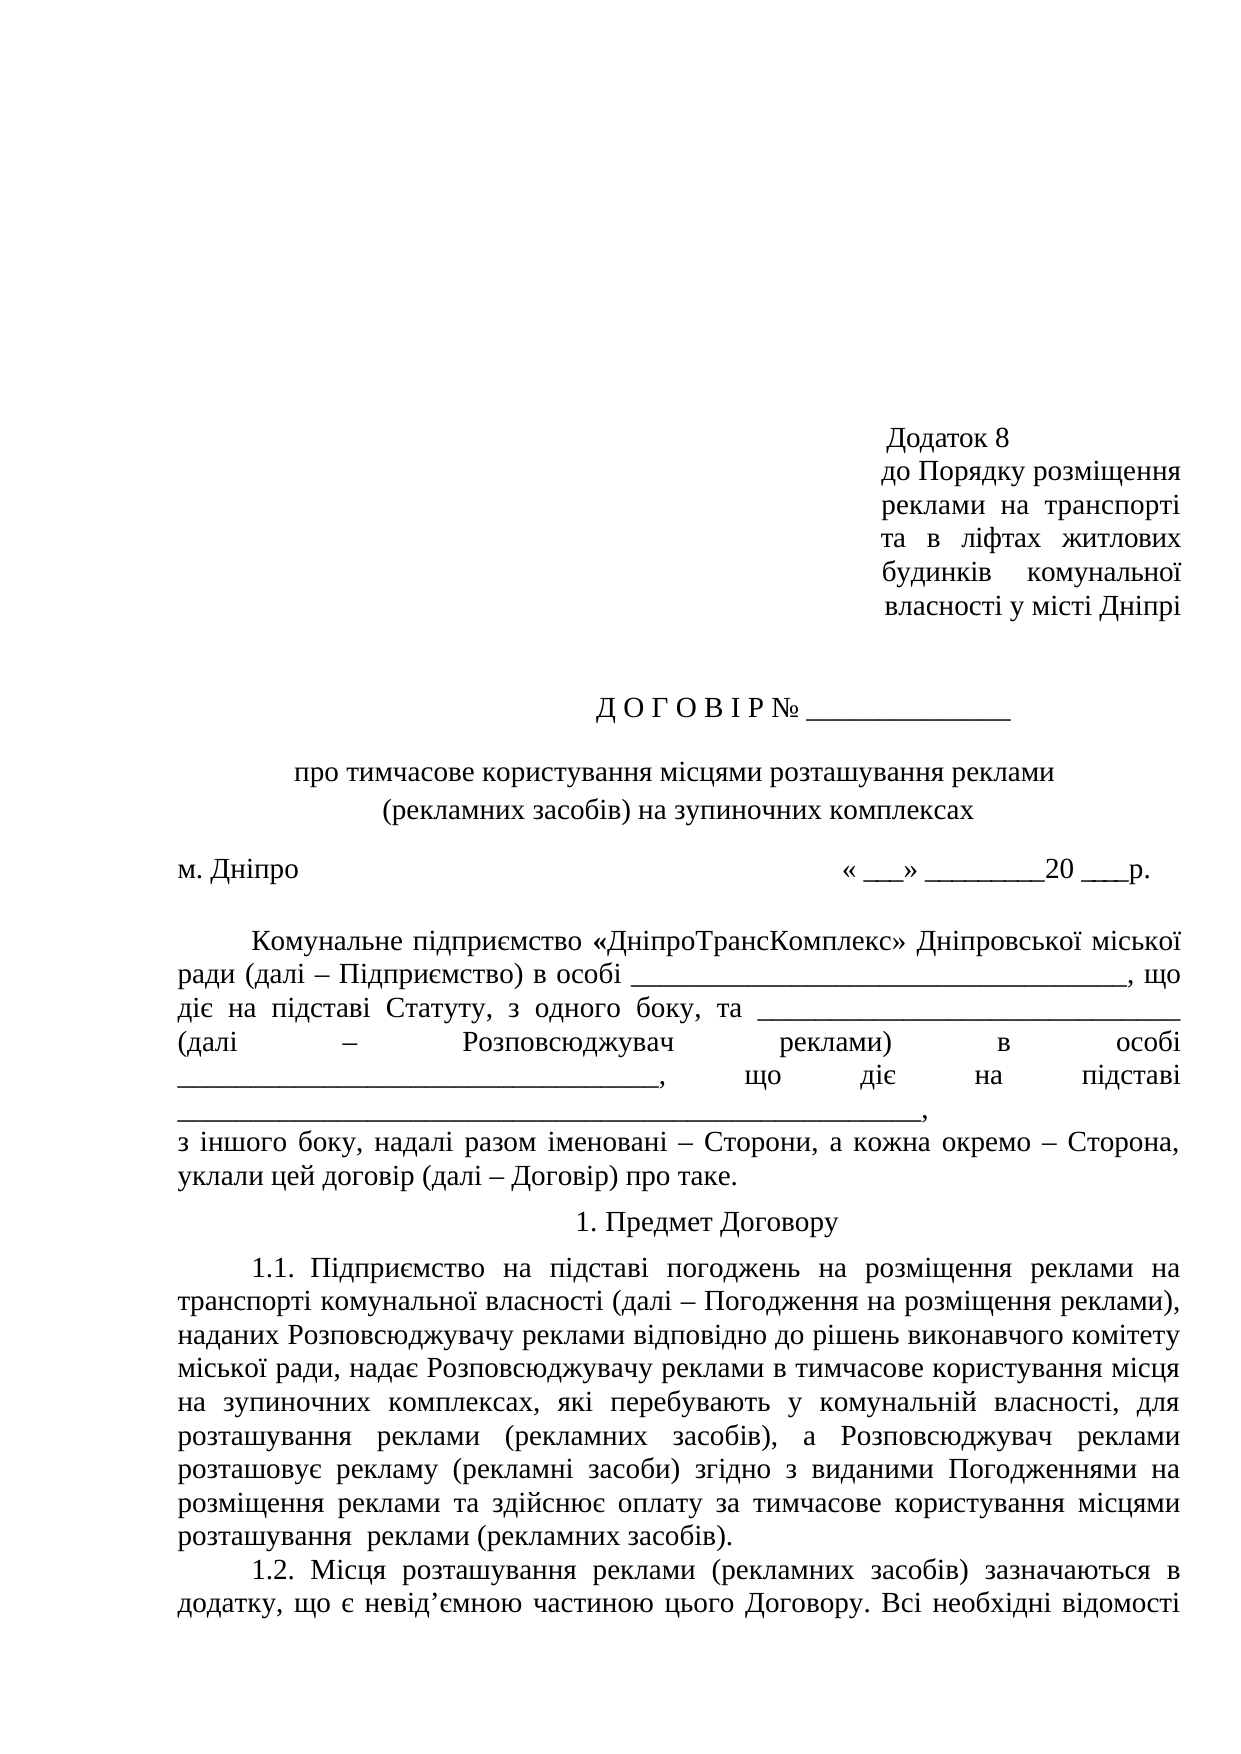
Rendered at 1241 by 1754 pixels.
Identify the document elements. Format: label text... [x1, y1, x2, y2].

text до Порядку розміщення реклами на транспорті та в ліфтах житлових будинків комунальної власності у місті Дніпрі [15, 453, 1181, 621]
text Додаток 8 [177, 420, 1181, 453]
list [177, 1552, 1181, 1619]
text про тимчасове користування місцями розташування реклами (рекламних засобів) на зупиночних комплексах [177, 754, 1179, 826]
list Предмет Договору [575, 1204, 1181, 1237]
list Підприємство на підставі погоджень на розміщення реклами на транспорті комунальної власності (далі – Погодження на розміщення реклами), наданих Розповсюджувачу реклами відповідно до рішень виконавчого комітету міської ради, надає Розповсюджувачу реклами в тимчасове користування місця на зупиночних комплексах, які перебувають у комунальній власності, для розташування реклами (рекламних засобів), а Розповсюджувач реклами розташовує рекламу (рекламні засоби) згідно з виданими Погодженнями на розміщення реклами та здійснює оплату за тимчасове користування місцями розташування реклами (рекламних засобів). [177, 1250, 1181, 1552]
text Д О Г О В І Р № ______________ [177, 690, 1181, 724]
text м. Дніпро « » 20 р. [177, 851, 1181, 884]
text Комунальне підприємство «ДніпроТрансКомплекс» Дніпровської міської ради (далі – Підприємство) в особі __________________________________, що діє на підставі Статуту, з одного боку, та _____________________________ (далі – Розповсюджувач реклами) в особі _________________________________, що діє на підставі ___________________________________________________, з іншого боку, надалі разом іменовані – Сторони, а кожна окремо – Сторона, уклали цей договір (далі – Договір) про таке. [177, 923, 1181, 1191]
